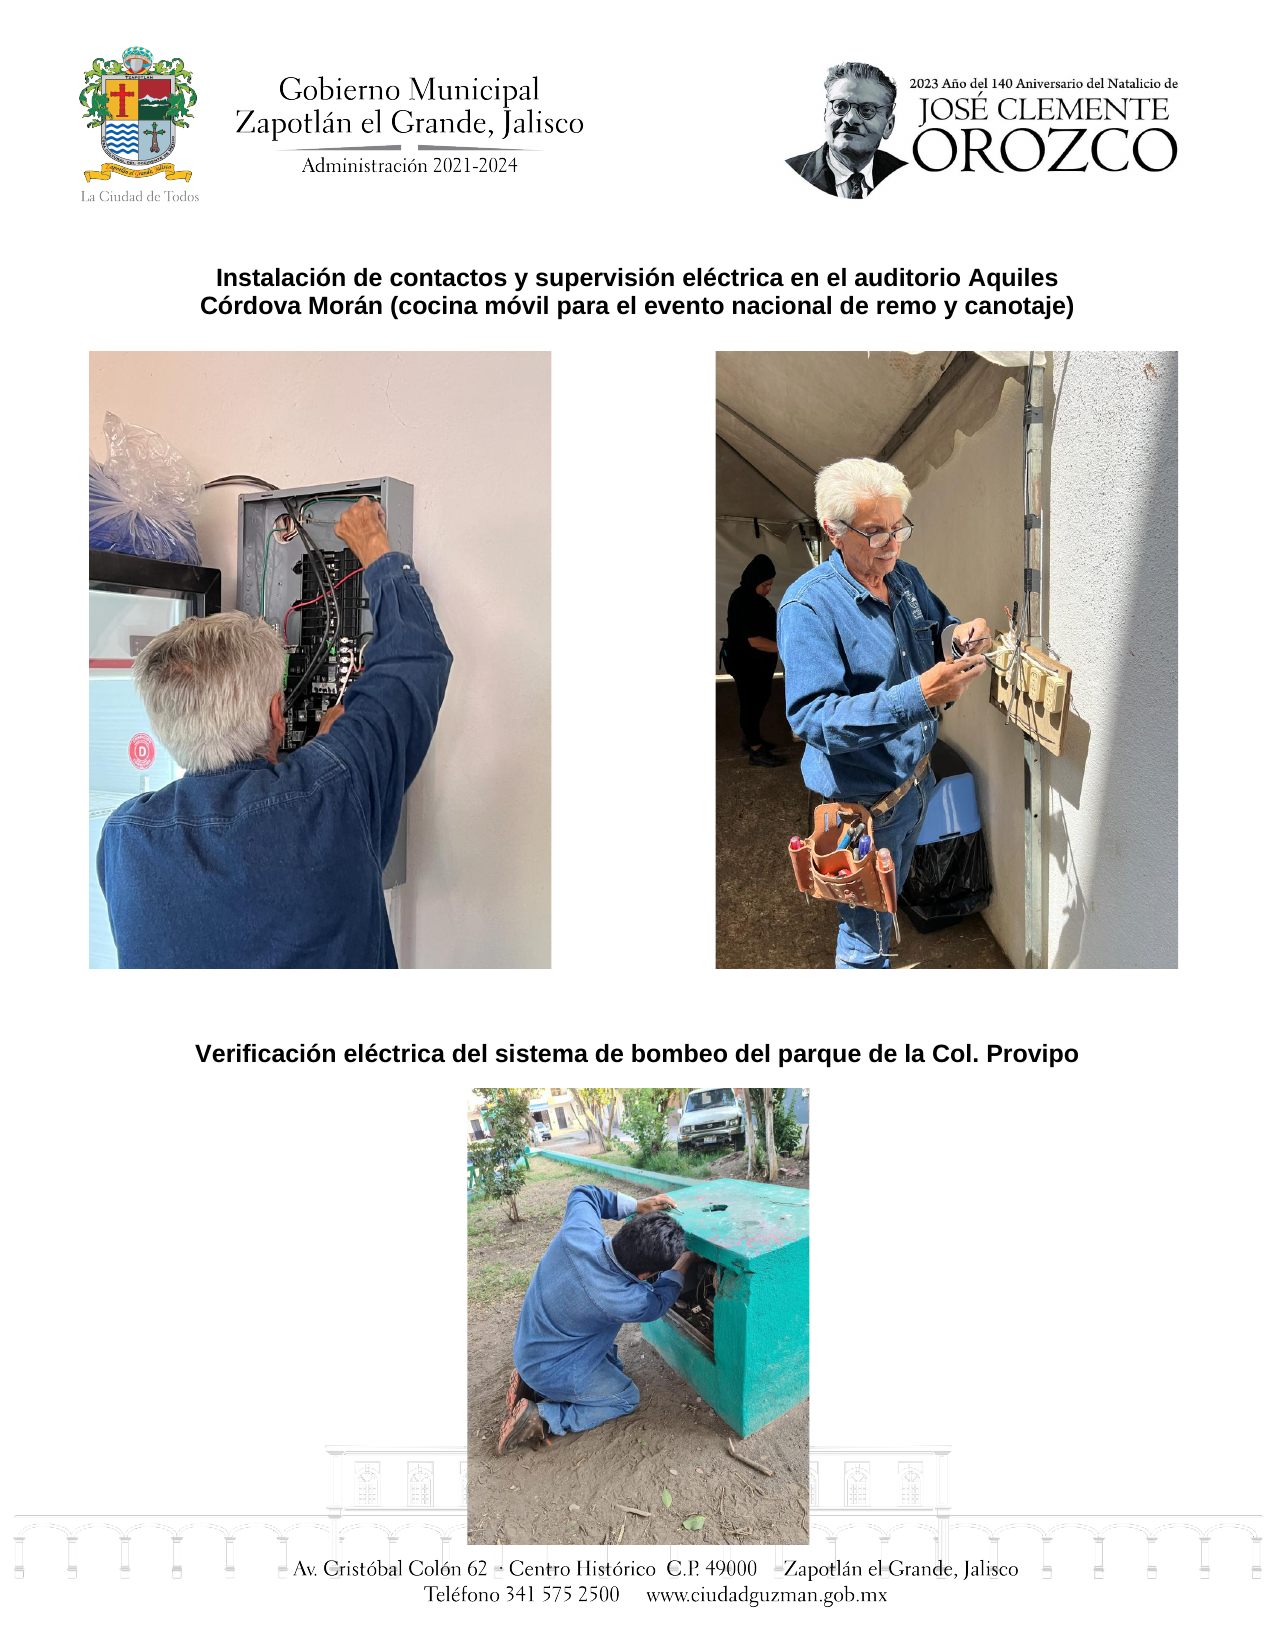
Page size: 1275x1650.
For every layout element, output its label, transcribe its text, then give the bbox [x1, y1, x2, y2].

text Instalación de contactos y supervisión eléctrica en el auditorio Aquiles Córdova Morán (cocina móvil para el evento nacional de remo y canotaje) [177, 263, 1098, 320]
text Verificación eléctrica del sistema de bombeo del parque de la Col. Provipo [177, 1039, 1098, 1068]
picture [0, 0, 1275, 1650]
